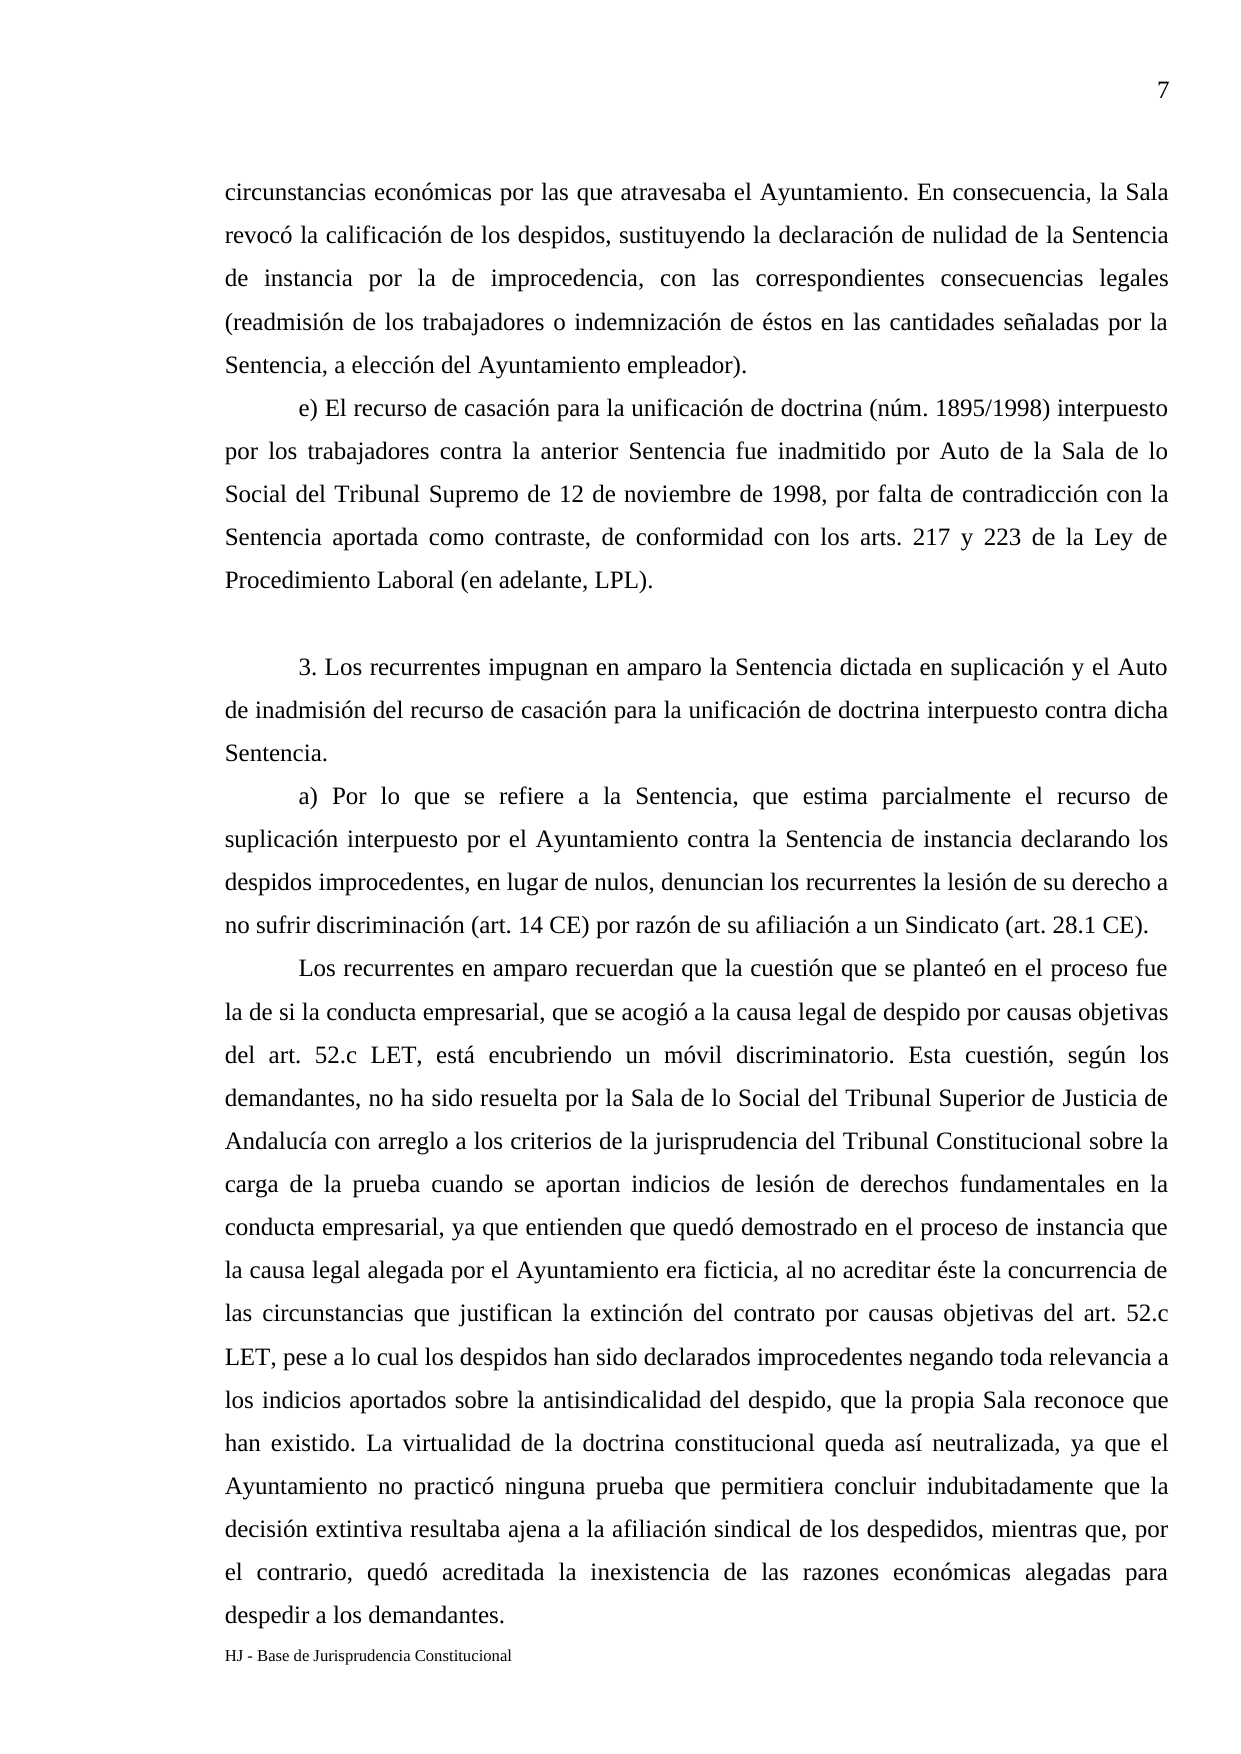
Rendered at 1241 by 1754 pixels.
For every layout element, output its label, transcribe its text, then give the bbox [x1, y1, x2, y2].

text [224, 177, 1169, 378]
text Los recurrentes en amparo recuerdan que la cuestión que se planteó en el proceso fue la de si la conducta empresarial, que se acogió a la causa legal de despido por causas objetivas del art. 52.c LET, está encubriendo un móvil discriminatorio. Esta cuestión, según los demandantes, no ha sido resuelta por la Sala de lo Social del Tribunal Superior de Justicia de Andalucía con arreglo a los criterios de la jurisprudencia del Tribunal Constitucional sobre la carga de la prueba cuando se aportan indicios de lesión de derechos fundamentales en la conducta empresarial, ya que entienden que quedó demostrado en el proceso de instancia que la causa legal alegada por el Ayuntamiento era ficticia, al no acreditar éste la concurrencia de las circunstancias que justifican la extinción del contrato por causas objetivas del art. 52.c LET, pese a lo cual los despidos han sido declarados improcedentes negando toda relevancia a los indicios aportados sobre la antisindicalidad del despido, que la propia Sala reconoce que han existido. La virtualidad de la doctrina constitucional queda así neutralizada, ya que el Ayuntamiento no practicó ninguna prueba que permitiera concluir indubitadamente que la decisión extintiva resultaba ajena a la afiliación sindical de los despedidos, mientras que, por el contrario, quedó acreditada la inexistencia de las razones económicas alegadas para despedir a los demandantes. [224, 953, 1169, 1629]
text a) Por lo que se refiere a la Sentencia, que estima parcialmente el recurso de suplicación interpuesto por el Ayuntamiento contra la Sentencia de instancia declarando los despidos improcedentes, en lugar de nulos, denuncian los recurrentes la lesión de su derecho a no sufrir discriminación (art. 14 CE) por razón de su afiliación a un Sindicato (art. 28.1 CE). [224, 781, 1169, 939]
text e) El recurso de casación para la unificación de doctrina (núm. 1895/1998) interpuesto por los trabajadores contra la anterior Sentencia fue inadmitido por Auto de la Sala de lo Social del Tribunal Supremo de 12 de noviembre de 1998, por falta de contradicción con la Sentencia aportada como contraste, de conformidad con los arts. 217 y 223 de la Ley de Procedimiento Laboral (en adelante, LPL). [224, 393, 1169, 594]
text 3. Los recurrentes impugnan en amparo la Sentencia dictada en suplicación y el Auto de inadmisión del recurso de casación para la unificación de doctrina interpuesto contra dicha Sentencia. [224, 652, 1169, 767]
